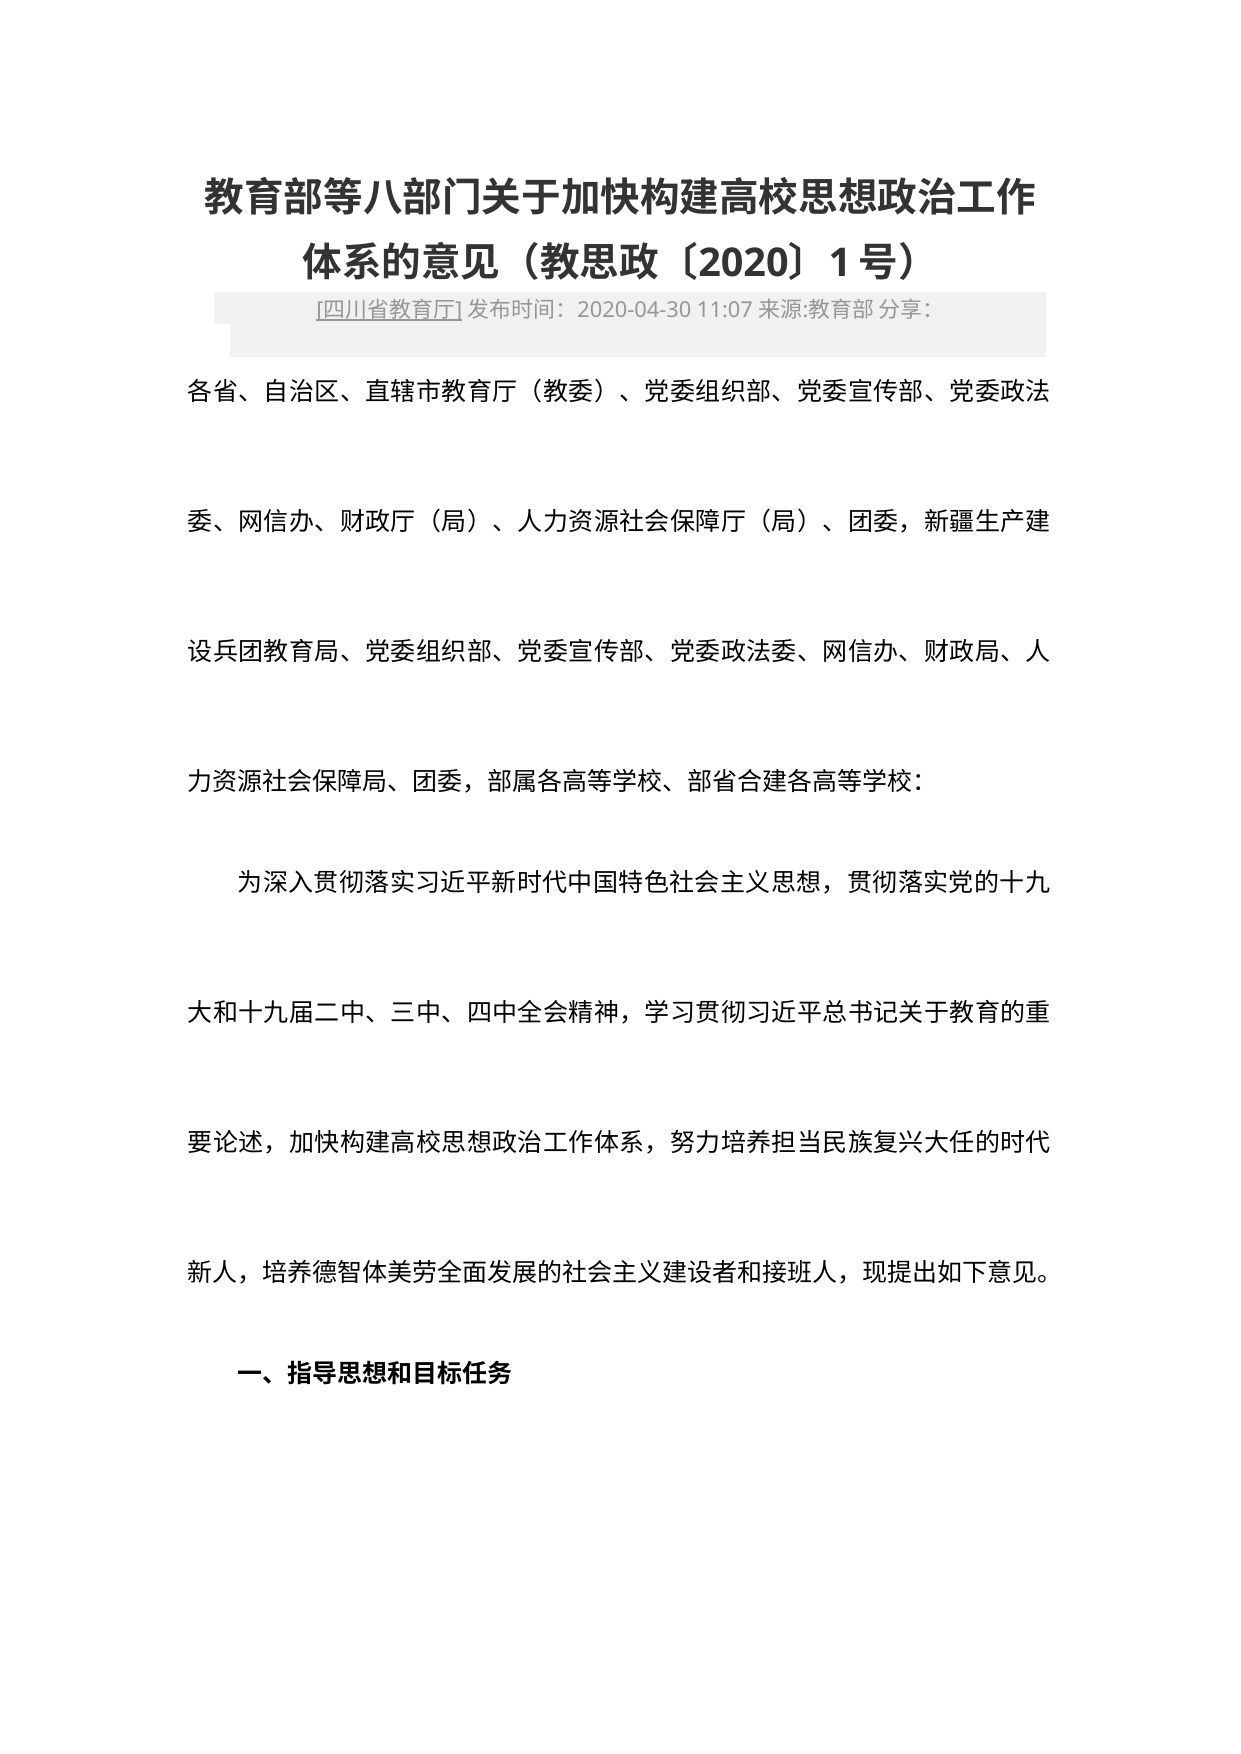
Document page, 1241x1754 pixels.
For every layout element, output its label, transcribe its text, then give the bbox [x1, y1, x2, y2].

text 为深入贯彻落实习近平新时代中国特色社会主义思想，贯彻落实党的十九大和十九届二中、三中、四中全会精神，学习贯彻习近平总书记关于教育的重要论述，加快构建高校思想政治工作体系，努力培养担当民族复兴大任的时代新人，培养德智体美劳全面发展的社会主义建设者和接班人，现提出如下意见。 [187, 848, 1053, 1303]
text [四川省教育厅] 发布时间：2020-04-30 11:07 来源:教育部 分享： [214, 292, 1046, 324]
text 各省、自治区、直辖市教育厅（教委）、党委组织部、党委宣传部、党委政法委、网信办、财政厅（局）、人力资源社会保障厅（局）、团委，新疆生产建设兵团教育局、党委组织部、党委宣传部、党委政法委、网信办、财政局、人力资源社会保障局、团委，部属各高等学校、部省合建各高等学校： [187, 357, 1053, 812]
text 教育部等八部门关于加快构建高校思想政治工作体系的意见（教思政〔2020〕1号） [187, 162, 1053, 292]
text 一、指导思想和目标任务 [187, 1339, 1053, 1404]
